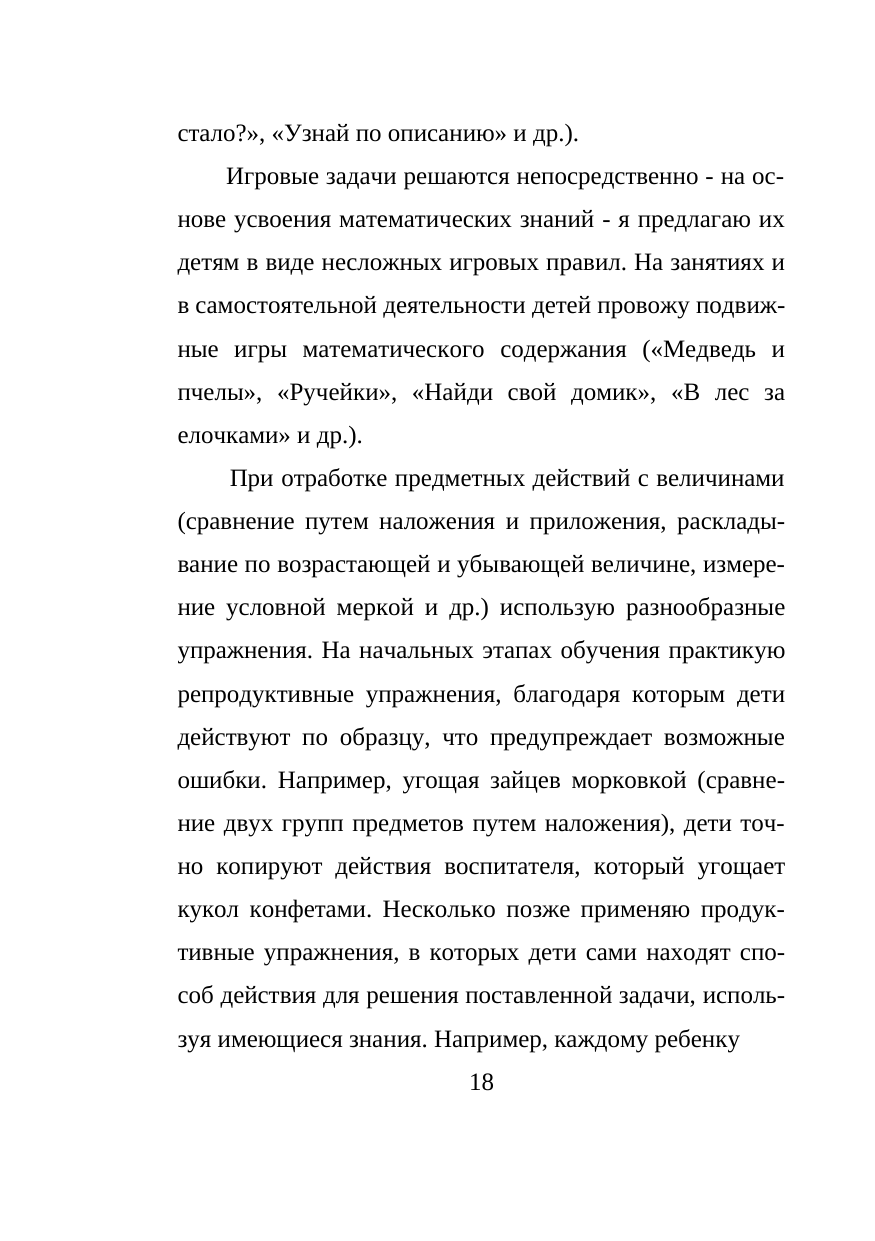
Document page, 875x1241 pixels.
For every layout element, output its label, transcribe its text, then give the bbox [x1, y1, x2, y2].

text стало?», «Узнай по описанию» и др.). [177, 118, 786, 147]
text Игровые задачи решаются непосредственно - на ос-нове усвоения математических знаний - я предлагаю их детям в виде несложных игровых правил. На занятиях и в самостоятельной деятельности детей провожу подвиж-ные игры математического содержания («Медведь и пчелы», «Ручейки», «Найди свой домик», «В лес за елочками» и др.). [177, 161, 786, 449]
text При отработке предметных действий с величинами (сравнение путем наложения и приложения, расклады-вание по возрастающей и убывающей величине, измере-ние условной меркой и др.) использую разнообразные упражнения. На начальных этапах обучения практикую репродуктивные упражнения, благодаря которым дети действуют по образцу, что предупреждает возможные ошибки. Например, угощая зайцев морковкой (сравне-ние двух групп предметов путем наложения), дети точ-но копируют действия воспитателя, который угощает кукол конфетами. Несколько позже применяю продук-тивные упражнения, в которых дети сами находят спо-соб действия для решения поставленной задачи, исполь-зуя имеющиеся знания. Например, каждому ребенку [177, 463, 786, 1052]
text 18 [177, 1067, 786, 1096]
